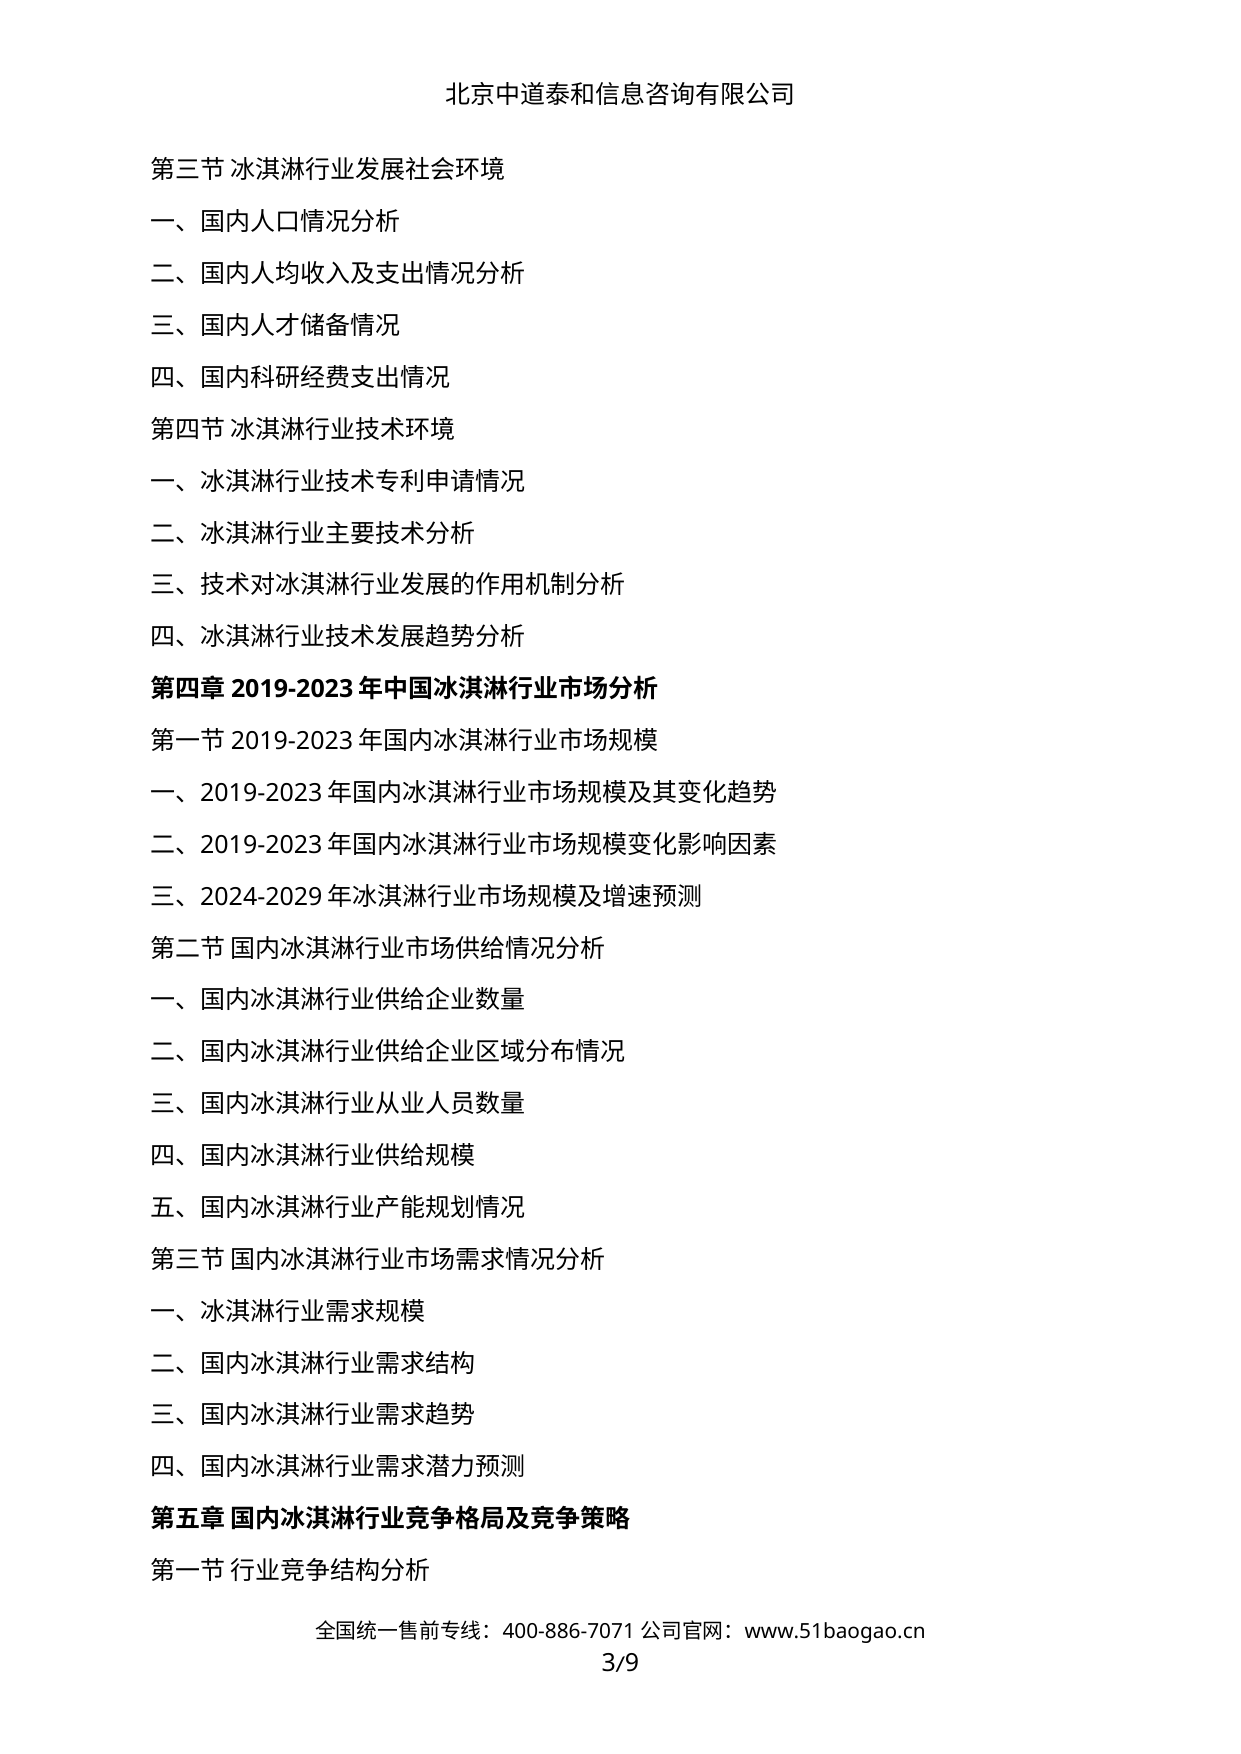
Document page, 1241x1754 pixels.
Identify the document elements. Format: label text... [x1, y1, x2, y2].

text 三、国内人才储备情况 [150, 306, 1090, 342]
text 一、国内冰淇淋行业供给企业数量 [150, 980, 1090, 1016]
text 四、国内科研经费支出情况 [150, 357, 1090, 394]
text 第一节 行业竞争结构分析 [150, 1551, 1090, 1587]
text 一、国内人口情况分析 [150, 202, 1090, 238]
text 四、国内冰淇淋行业需求潜力预测 [150, 1447, 1090, 1483]
text 第二节 国内冰淇淋行业市场供给情况分析 [150, 928, 1090, 964]
text 第一节 2019-2023年国内冰淇淋行业市场规模 [150, 721, 1090, 757]
text 三、国内冰淇淋行业从业人员数量 [150, 1084, 1090, 1120]
text 三、技术对冰淇淋行业发展的作用机制分析 [150, 565, 1090, 601]
text 三、2024-2029年冰淇淋行业市场规模及增速预测 [150, 876, 1090, 912]
text 二、国内冰淇淋行业供给企业区域分布情况 [150, 1032, 1090, 1068]
text 第四节 冰淇淋行业技术环境 [150, 409, 1090, 446]
text 第三节 国内冰淇淋行业市场需求情况分析 [150, 1239, 1090, 1276]
text 第三节 冰淇淋行业发展社会环境 [150, 150, 1090, 186]
text 四、冰淇淋行业技术发展趋势分析 [150, 617, 1090, 653]
text 三、国内冰淇淋行业需求趋势 [150, 1395, 1090, 1431]
text 一、冰淇淋行业技术专利申请情况 [150, 461, 1090, 497]
text 第四章 2019-2023年中国冰淇淋行业市场分析 [150, 669, 1090, 705]
text 一、2019-2023年国内冰淇淋行业市场规模及其变化趋势 [150, 772, 1090, 809]
text 四、国内冰淇淋行业供给规模 [150, 1136, 1090, 1172]
text 二、国内人均收入及支出情况分析 [150, 254, 1090, 290]
text 第五章 国内冰淇淋行业竞争格局及竞争策略 [150, 1499, 1090, 1535]
text 二、2019-2023年国内冰淇淋行业市场规模变化影响因素 [150, 824, 1090, 861]
text 二、国内冰淇淋行业需求结构 [150, 1343, 1090, 1379]
text 五、国内冰淇淋行业产能规划情况 [150, 1187, 1090, 1224]
text 二、冰淇淋行业主要技术分析 [150, 513, 1090, 549]
text 一、冰淇淋行业需求规模 [150, 1291, 1090, 1327]
